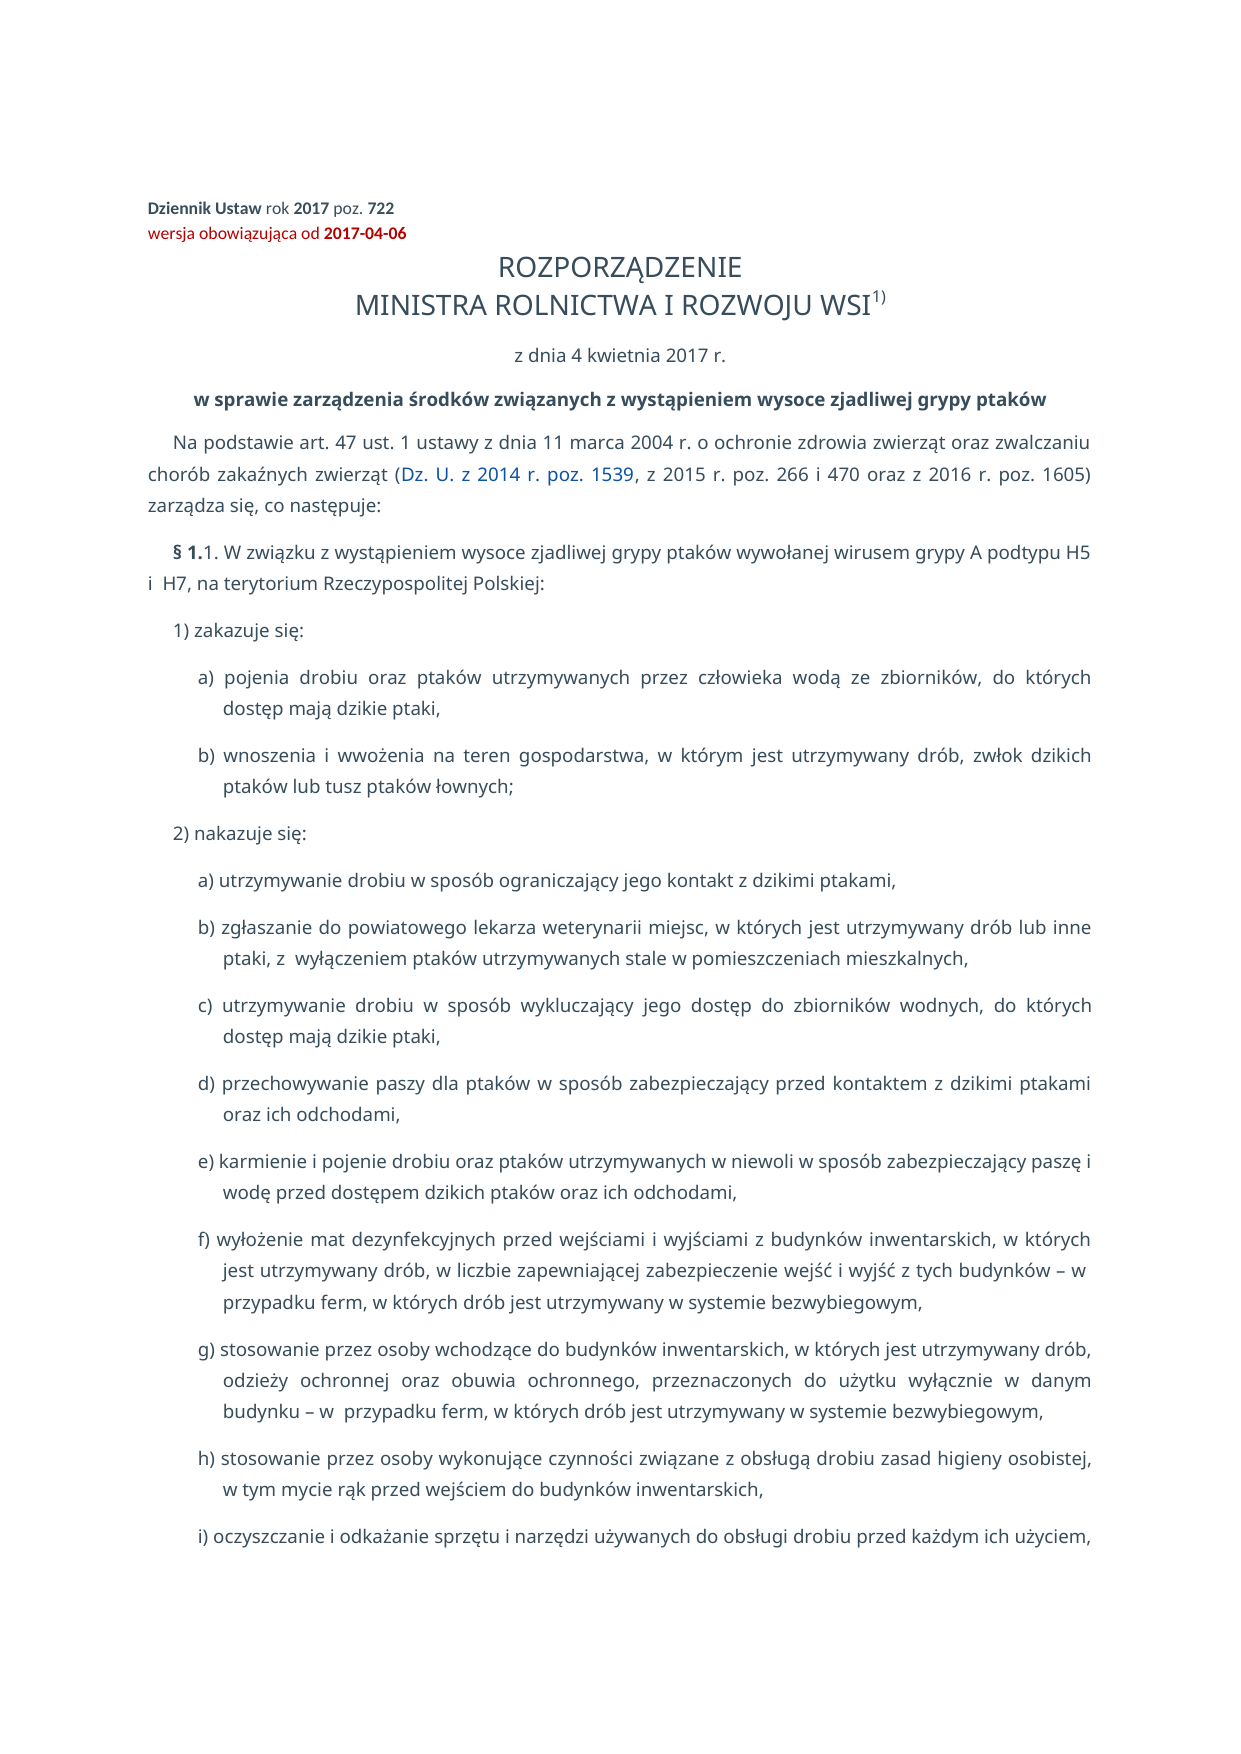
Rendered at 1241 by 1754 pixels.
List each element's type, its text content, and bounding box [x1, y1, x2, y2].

text i) oczyszczanie i odkażanie sprzętu i narzędzi używanych do obsługi drobiu przed każdym ich użyciem, [198, 1518, 1093, 1549]
text a) utrzymywanie drobiu w sposób ograniczający jego kontakt z dzikimi ptakami, [198, 861, 1093, 893]
text g) stosowanie przez osoby wchodzące do budynków inwentarskich, w których jest utrzymywany drób, odzieży ochronnej oraz obuwia ochronnego, przeznaczonych do użytku wyłącznie w danym budynku – w przypadku ferm, w których drób jest utrzymywany w systemie bezwybiegowym, [198, 1330, 1093, 1424]
text z dnia 4 kwietnia 2017 r. [148, 336, 1093, 368]
text 1) zakazuje się: [173, 611, 1093, 643]
text Na podstawie art. 47 ust. 1 ustawy z dnia 11 marca 2004 r. o ochronie zdrowia zwierząt oraz zwalczaniu chorób zakaźnych zwierząt (Dz. U. z 2014 r. poz. 1539, z 2015 r. poz. 266 i 470 oraz z 2016 r. poz. 1605) zarządza się, co następuje: [148, 424, 1093, 518]
text d) przechowywanie paszy dla ptaków w sposób zabezpieczający przed kontaktem z dzikimi ptakami oraz ich odchodami, [198, 1064, 1093, 1127]
text b) zgłaszanie do powiatowego lekarza weterynarii miejsc, w których jest utrzymywany drób lub inne ptaki, z wyłączeniem ptaków utrzymywanych stale w pomieszczeniach mieszkalnych, [198, 908, 1093, 971]
text 2) nakazuje się: [173, 814, 1093, 846]
text ROZPORZĄDZENIE MINISTRA ROLNICTWA I ROZWOJU WSI1) [148, 247, 1093, 324]
text c) utrzymywanie drobiu w sposób wykluczający jego dostęp do zbiorników wodnych, do których dostęp mają dzikie ptaki, [198, 986, 1093, 1049]
text h) stosowanie przez osoby wykonujące czynności związane z obsługą drobiu zasad higieny osobistej, w tym mycie rąk przed wejściem do budynków inwentarskich, [198, 1439, 1093, 1502]
text e) karmienie i pojenie drobiu oraz ptaków utrzymywanych w niewoli w sposób zabezpieczający paszę i wodę przed dostępem dzikich ptaków oraz ich odchodami, [198, 1143, 1093, 1205]
text Dziennik Ustaw rok 2017 poz. 722 wersja obowiązująca od 2017-04-06 [148, 197, 1093, 244]
text w sprawie zarządzenia środków związanych z wystąpieniem wysoce zjadliwej grypy ptaków [148, 380, 1093, 411]
text § 1.1. W związku z wystąpieniem wysoce zjadliwej grypy ptaków wywołanej wirusem grypy A podtypu H5 i H7, na terytorium Rzeczypospolitej Polskiej: [148, 533, 1093, 596]
text b) wnoszenia i wwożenia na teren gospodarstwa, w którym jest utrzymywany drób, zwłok dzikich ptaków lub tusz ptaków łownych; [198, 736, 1093, 799]
text a) pojenia drobiu oraz ptaków utrzymywanych przez człowieka wodą ze zbiorników, do których dostęp mają dzikie ptaki, [198, 658, 1093, 721]
text f) wyłożenie mat dezynfekcyjnych przed wejściami i wyjściami z budynków inwentarskich, w których jest utrzymywany drób, w liczbie zapewniającej zabezpieczenie wejść i wyjść z tych budynków – w przypadku ferm, w których drób jest utrzymywany w systemie bezwybiegowym, [198, 1221, 1093, 1314]
